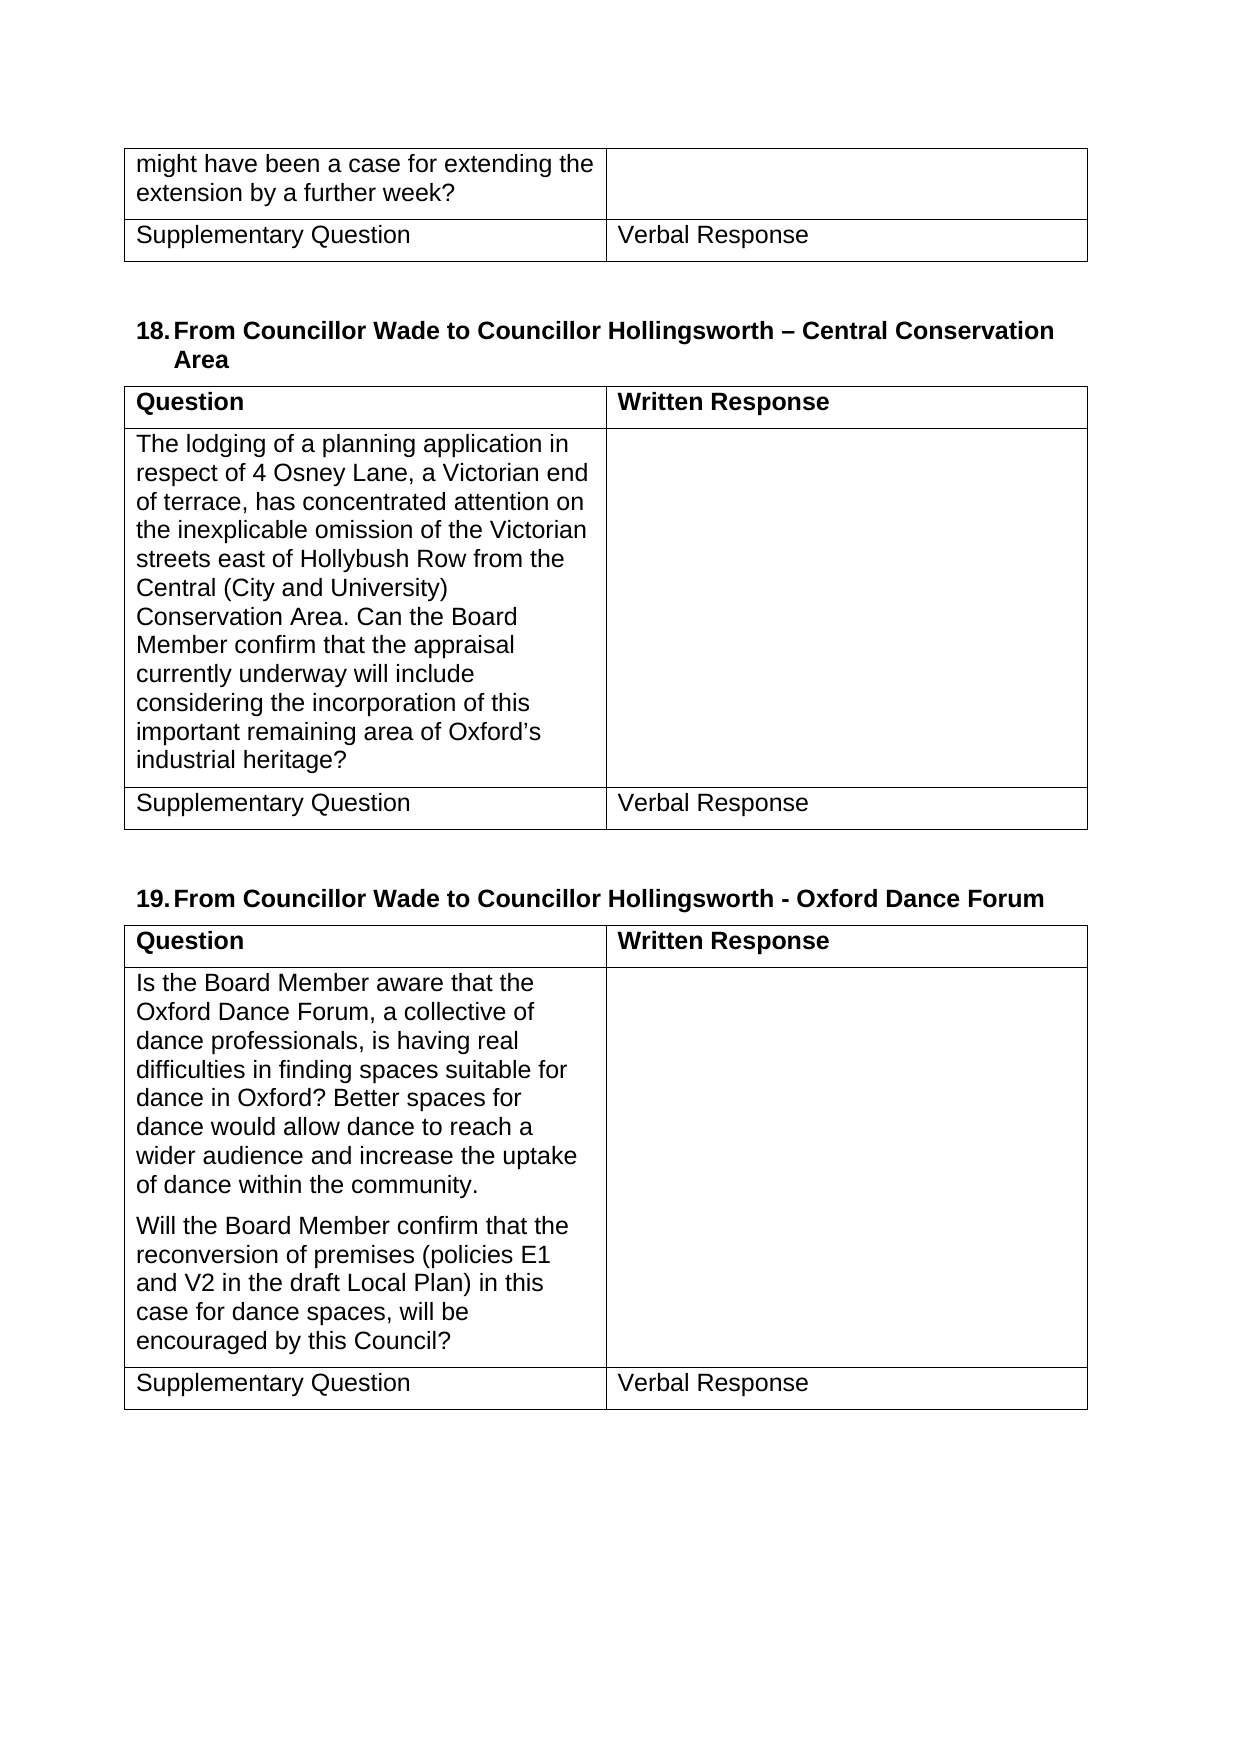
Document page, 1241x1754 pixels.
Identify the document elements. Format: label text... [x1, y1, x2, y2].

table_cell [607, 429, 1087, 787]
table_header Written Response [607, 387, 1087, 428]
table_cell Verbal Response [607, 220, 1087, 261]
table_cell Supplementary Question [125, 788, 606, 829]
table_cell The lodging of a planning application in respect of 4 Osney Lane, a Victorian end of terrace, has concentrated attention on the inexplicable omission of the Victorian streets east of Hollybush Row from the Central (City and University) Conservation Area. Can the Board Member confirm that the appraisal currently underway will include considering the incorporation of this important remaining area of Oxford’s industrial heritage? [125, 429, 606, 787]
subtitle From Councillor Wade to Councillor Hollingsworth – Central Conservation Area [136, 316, 1104, 373]
table_cell [607, 149, 1087, 219]
table_cell Is the Board Member aware that the Oxford Dance Forum, a collective of dance professionals, is having real difficulties in finding spaces suitable for dance in Oxford? Better spaces for dance would allow dance to reach a wider audience and increase the uptake of dance within the community. Will the Board Member confirm that the reconversion of premises (policies E1 and V2 in the draft Local Plan) in this case for dance spaces, will be encouraged by this Council? [125, 968, 606, 1367]
table_header Question [125, 926, 606, 967]
table_header Question [125, 387, 606, 428]
table_header Written Response [607, 926, 1087, 967]
subtitle From Councillor Wade to Councillor Hollingsworth - Oxford Dance Forum [136, 884, 1104, 912]
table_cell Verbal Response [607, 788, 1087, 829]
table_cell [607, 968, 1087, 1367]
table_cell Verbal Response [607, 1368, 1087, 1409]
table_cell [125, 149, 606, 219]
table_cell Supplementary Question [125, 220, 606, 261]
table_cell Supplementary Question [125, 1368, 606, 1409]
